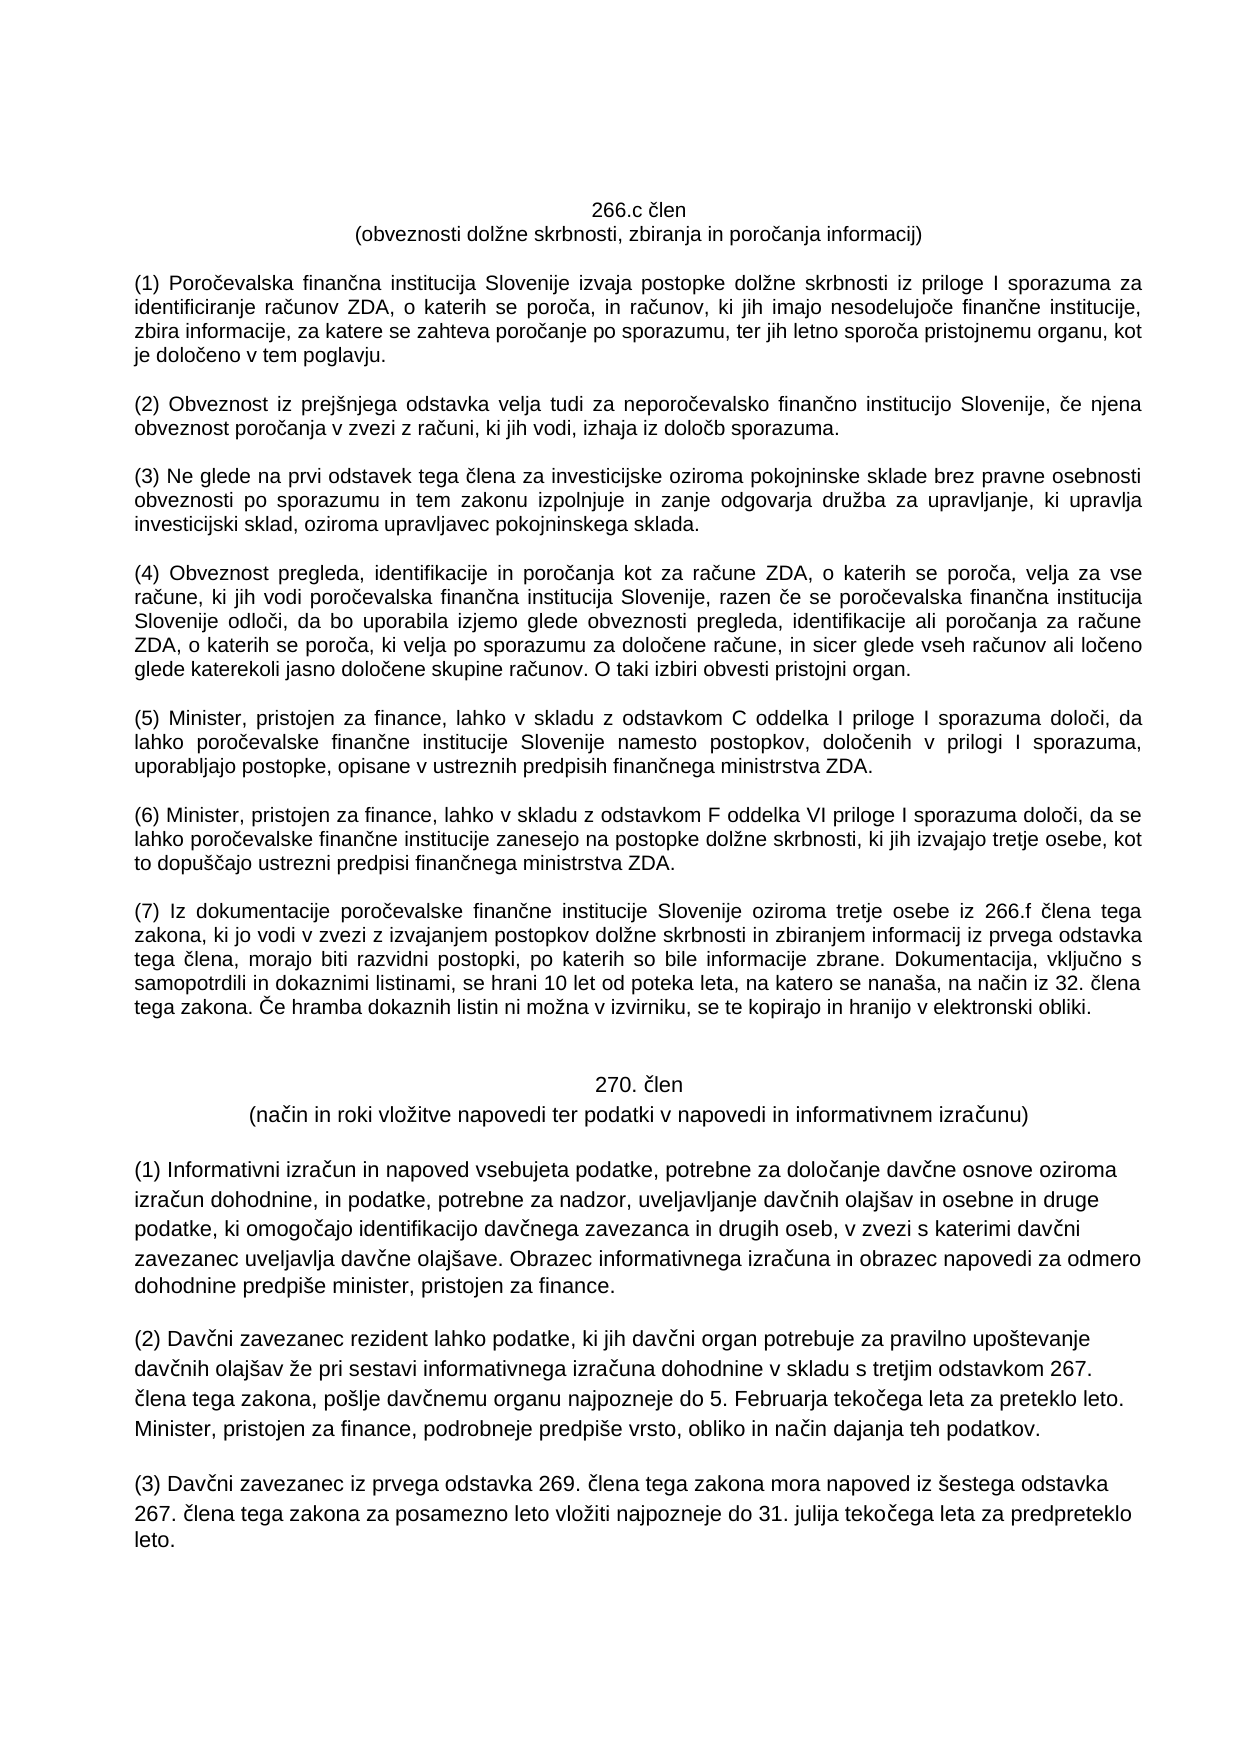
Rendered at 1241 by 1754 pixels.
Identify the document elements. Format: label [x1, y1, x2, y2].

table_header [123, 148, 1155, 1578]
